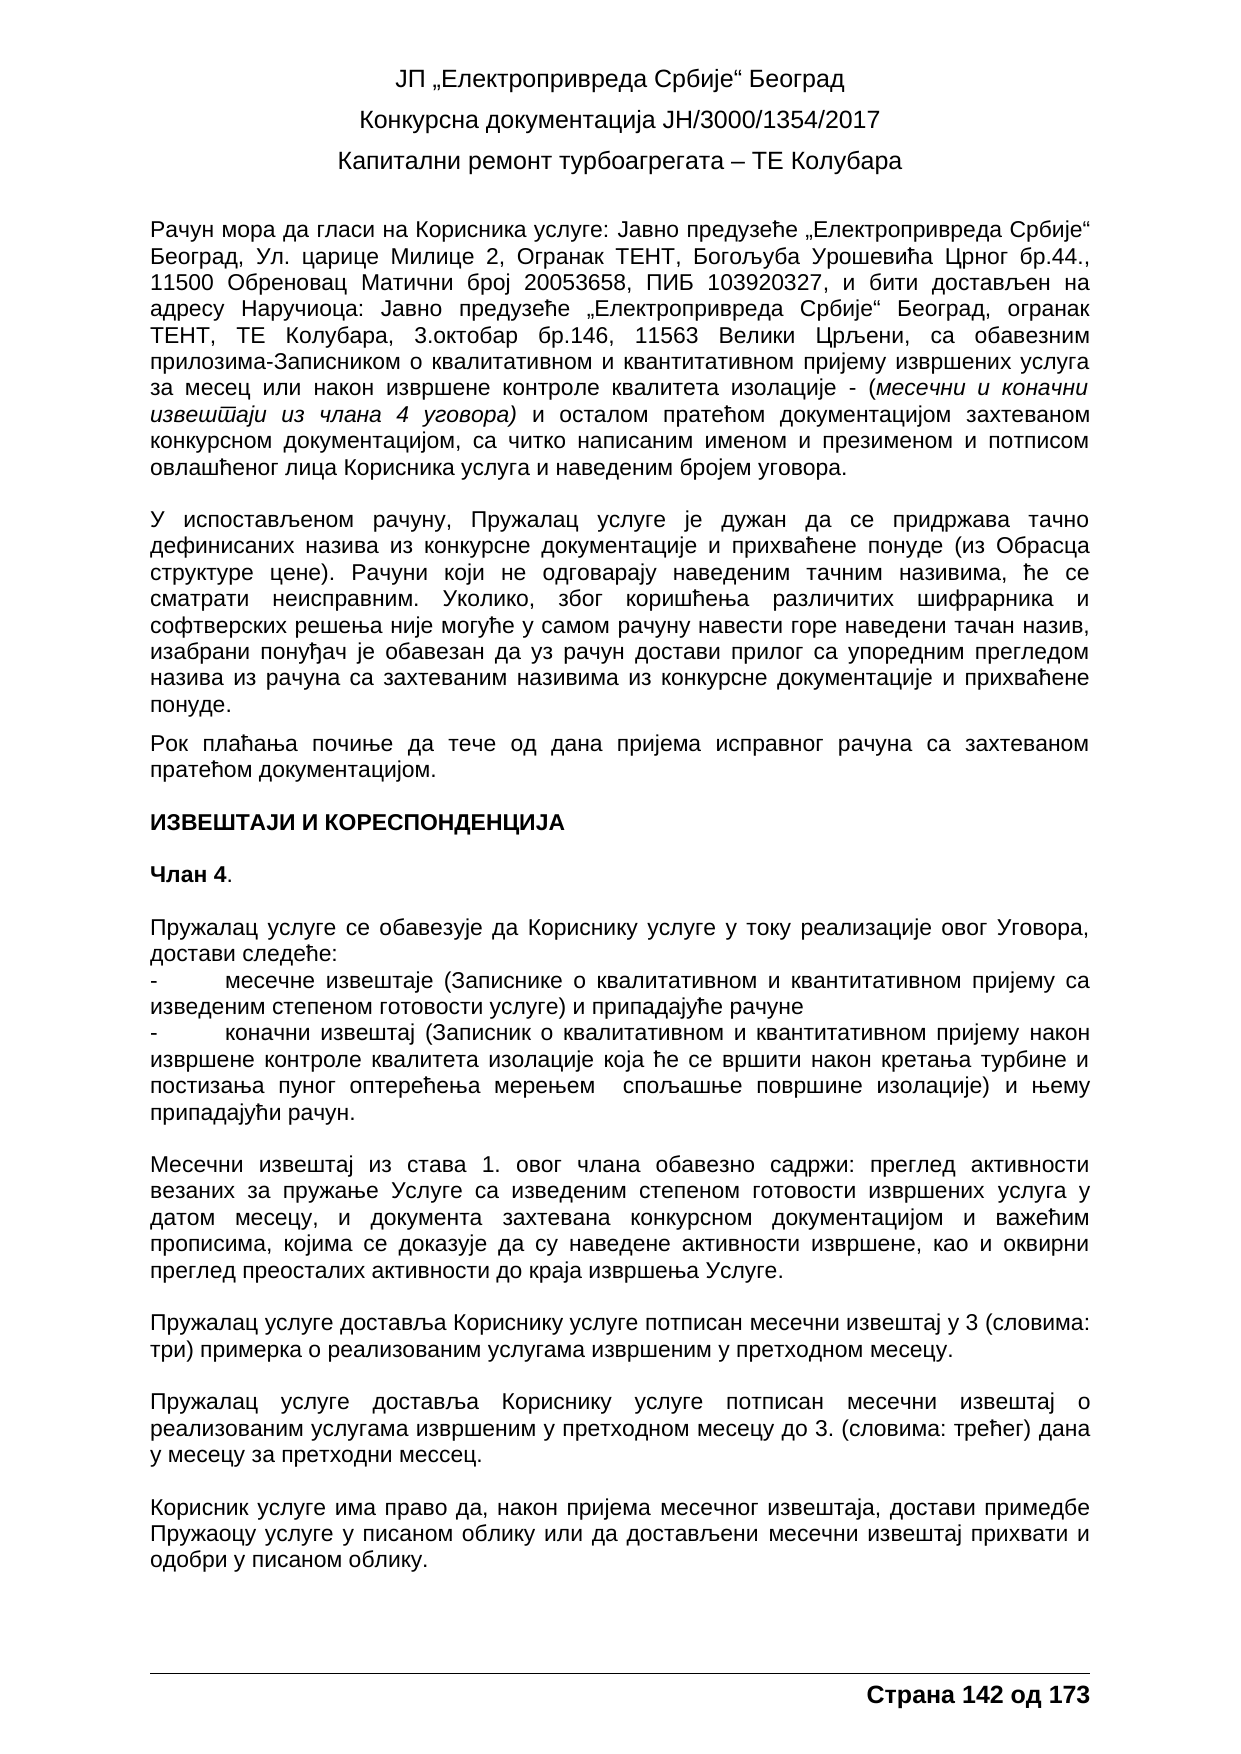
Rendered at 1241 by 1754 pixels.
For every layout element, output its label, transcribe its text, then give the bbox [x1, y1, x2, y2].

text Пружалац услуге се обавезује да Кориснику услуге у току реализације овог Уговора, достави следеће: [150, 914, 1090, 967]
text ИЗВЕШТАЈИ И КОРЕСПОНДЕНЦИЈА [150, 808, 1090, 835]
text - коначни извештај (Записник о квалитативном и квантитативном пријему након извршене контроле квалитета изолације која ће се вршити након кретања турбине и постизања пуног оптерећења мерењем спољашње површине изолације) и њему припадајући рачун. [150, 1019, 1090, 1125]
text Рачун мора да гласи на Корисника услуге: Јавно предузеће „Електропривреда Србије“ Београд, Ул. царице Милице 2, Огранак ТЕНТ, Богољуба Урошевића Црног бр.44., 11500 Обреновац Матични број 20053658, ПИБ 103920327, и бити достављен на адресу Наручиоца: Јавно предузеће „Електропривреда Србије“ Београд, огранак ТЕНТ, ТЕ Колубара, 3.октобар бр.146, 11563 Велики Црљени, са обавезним прилозима-Записником о квалитативном и квантитативном пријему извршених услуга за месец или након извршене контроле квалитета изолације - (месечни и коначни извештаји из члана 4 уговора) и осталом пратећом документацијом захтеваном конкурсном документацијом, са читко написаним именом и презименом и потписом овлашћеног лица Корисника услуга и наведеним бројем уговора. [150, 216, 1090, 480]
text Пружалац услуге доставља Кориснику услуге потписан месечни извештај у 3 (словима: три) примерка о реализованим услугама извршеним у претходном месецу. [150, 1309, 1090, 1362]
text Месечни извештај из става 1. овог члана обавезно садржи: преглед активности везаних за пружање Услуге са изведеним степеном готовости извршених услуга у датом месецу, и документа захтевана конкурсном документацијом и важећим прописима, којима се доказује да су наведене активности извршене, као и оквирни преглед преосталих активности до краја извршења Услуге. [150, 1151, 1090, 1283]
text Пружалац услуге доставља Кориснику услуге потписан месечни извештај о реализованим услугама извршеним у претходном месецу до 3. (словима: трећег) дана у месецу за претходни мессец. [150, 1388, 1090, 1467]
text У испостављеном рачуну, Пружалац услуге је дужан да се придржава тачно дефинисаних назива из конкурсне документације и прихваћене понуде (из Обрасца структуре цене). Рачуни који не одговарају наведеним тачним називима, ће се сматрати неисправним. Уколико, због коришћења различитих шифрарника и софтверских решења није могуће у самом рачуну навести горе наведени тачан назив, изабрани понуђач је обавезан да уз рачун достави прилог са упоредним прегледом назива из рачуна са захтеваним називима из конкурсне документације и прихваћене понуде. [150, 506, 1090, 717]
text - месечне извештаје (Записнике о квалитативном и квантитативном пријему са изведеним степеном готовости услуге) и припадајуће рачуне [150, 967, 1090, 1019]
text Корисник услуге има право да, након пријема месечног извештаја, достави примедбе Пружаоцу услуге у писаном облику или да достављени месечни извештај прихвати и одобри у писаном облику. [150, 1494, 1090, 1573]
text Рок плаћања почиње да тече од дана пријема исправног рачуна са захтеваном пратећом документацијом. [150, 729, 1090, 782]
text Члан 4. [150, 861, 1090, 888]
